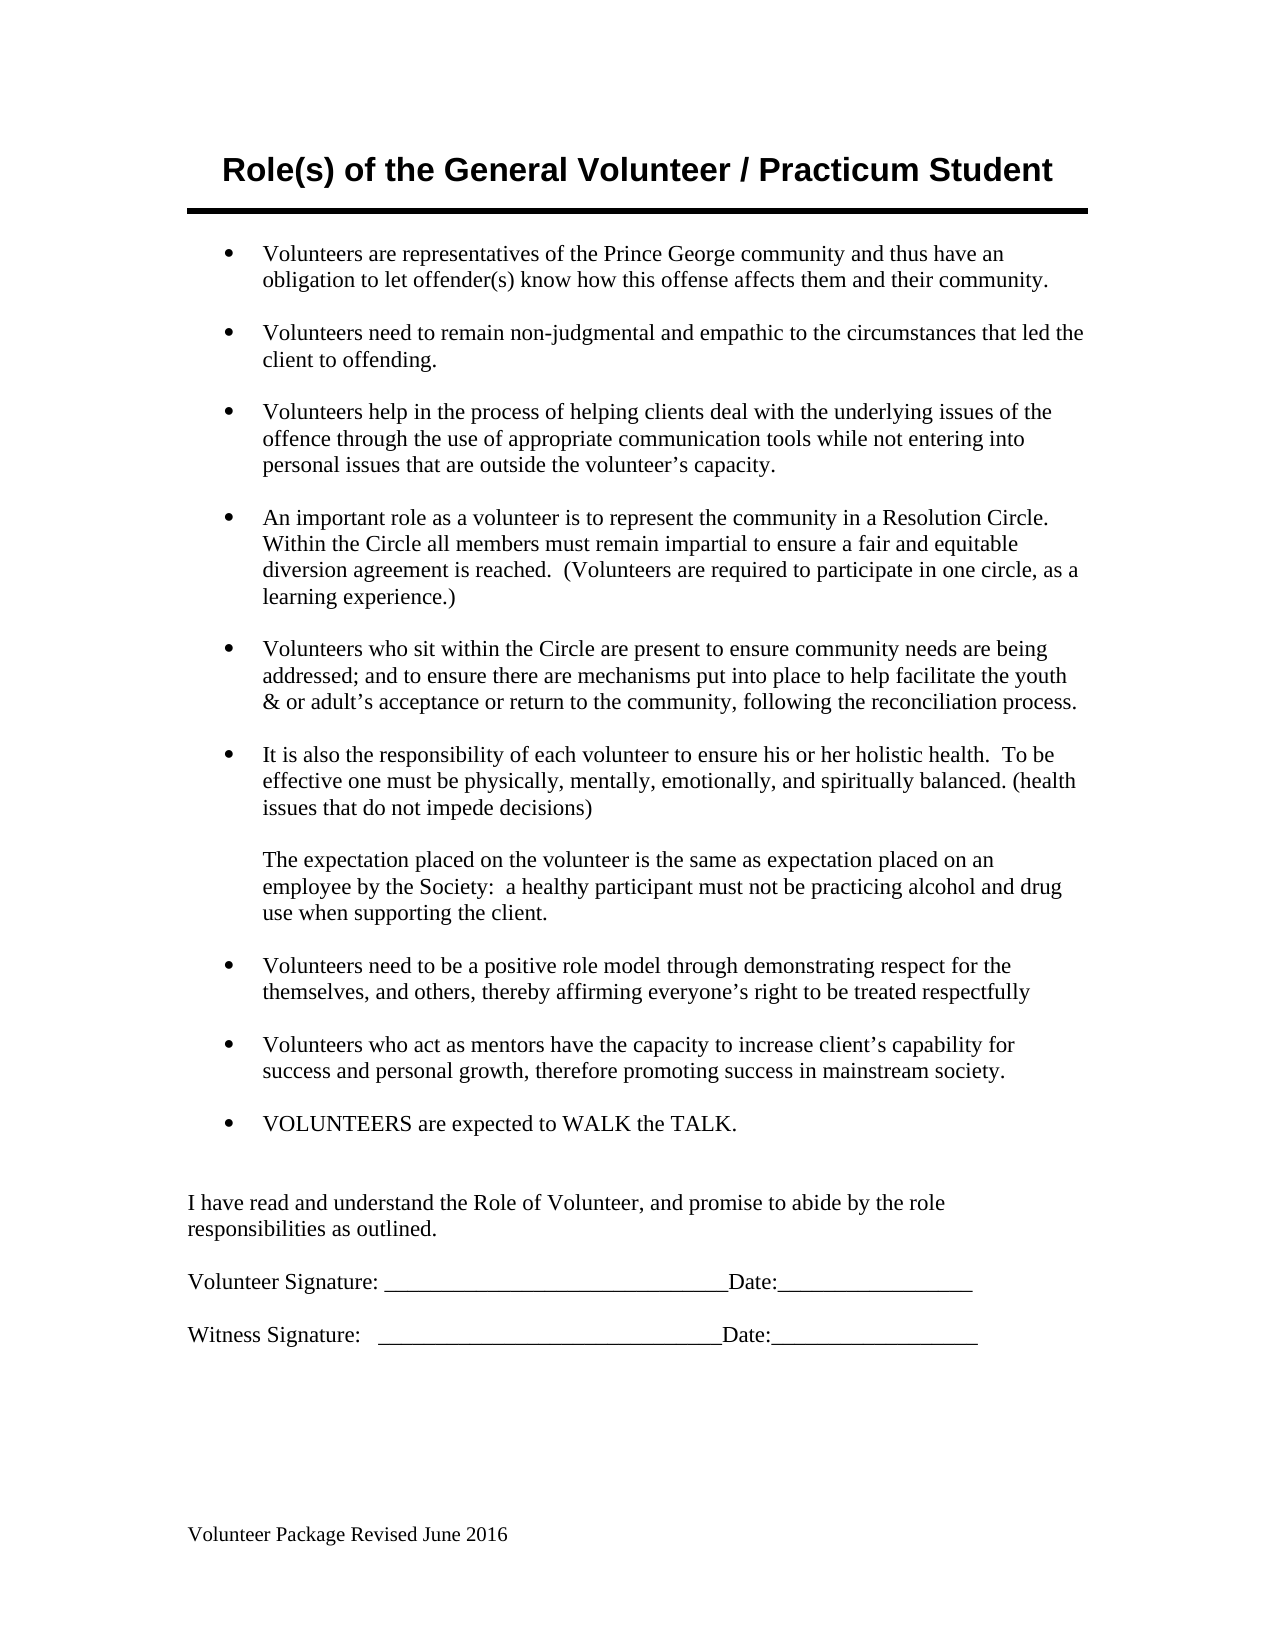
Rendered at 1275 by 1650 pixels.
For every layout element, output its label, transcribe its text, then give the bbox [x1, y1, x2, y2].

text I have read and understand the Role of Volunteer, and promise to abide by the role responsibilities as outlined. [187, 1189, 1088, 1242]
list Volunteers need to be a positive role model through demonstrating respect for the themselves, and others, thereby affirming everyone’s right to be treated respectfully [225, 952, 1088, 1004]
list Volunteers who act as mentors have the capacity to increase client’s capability for success and personal growth, therefore promoting success in mainstream society. [225, 1031, 1088, 1083]
list Witness Signature: ______________________________Date:__________________ [187, 1321, 1088, 1347]
title Role(s) of the General Volunteer / Practicum Student [187, 150, 1088, 188]
list Volunteers help in the process of helping clients deal with the underlying issues of the offence through the use of appropriate communication tools while not entering into personal issues that are outside the volunteer’s capacity. [225, 398, 1088, 477]
list Volunteers are representatives of the Prince George community and thus have an obligation to let offender(s) know how this offense affects them and their community. [225, 240, 1088, 293]
text The expectation placed on the volunteer is the same as expectation placed on an employee by the Society: a healthy participant must not be practicing alcohol and drug use when supporting the client. [262, 846, 1088, 925]
list VOLUNTEERS are expected to WALK the TALK. [225, 1110, 1088, 1136]
list It is also the responsibility of each volunteer to ensure his or her holistic health. To be effective one must be physically, mentally, emotionally, and spiritually balanced. (health issues that do not impede decisions) [225, 741, 1088, 820]
list An important role as a volunteer is to represent the community in a Resolution Circle. Within the Circle all members must remain impartial to ensure a fair and equitable diversion agreement is reached. (Volunteers are required to participate in one circle, as a learning experience.) [225, 504, 1088, 609]
list Volunteers who sit within the Circle are present to ensure community needs are being addressed; and to ensure there are mechanisms put into place to help facilitate the youth & or adult’s acceptance or return to the community, following the reconciliation process. [225, 636, 1088, 714]
list Volunteers need to remain non-judgmental and empathic to the circumstances that led the client to offending. [225, 319, 1088, 372]
text Volunteer Signature: ______________________________Date:_________________ [187, 1268, 1088, 1294]
